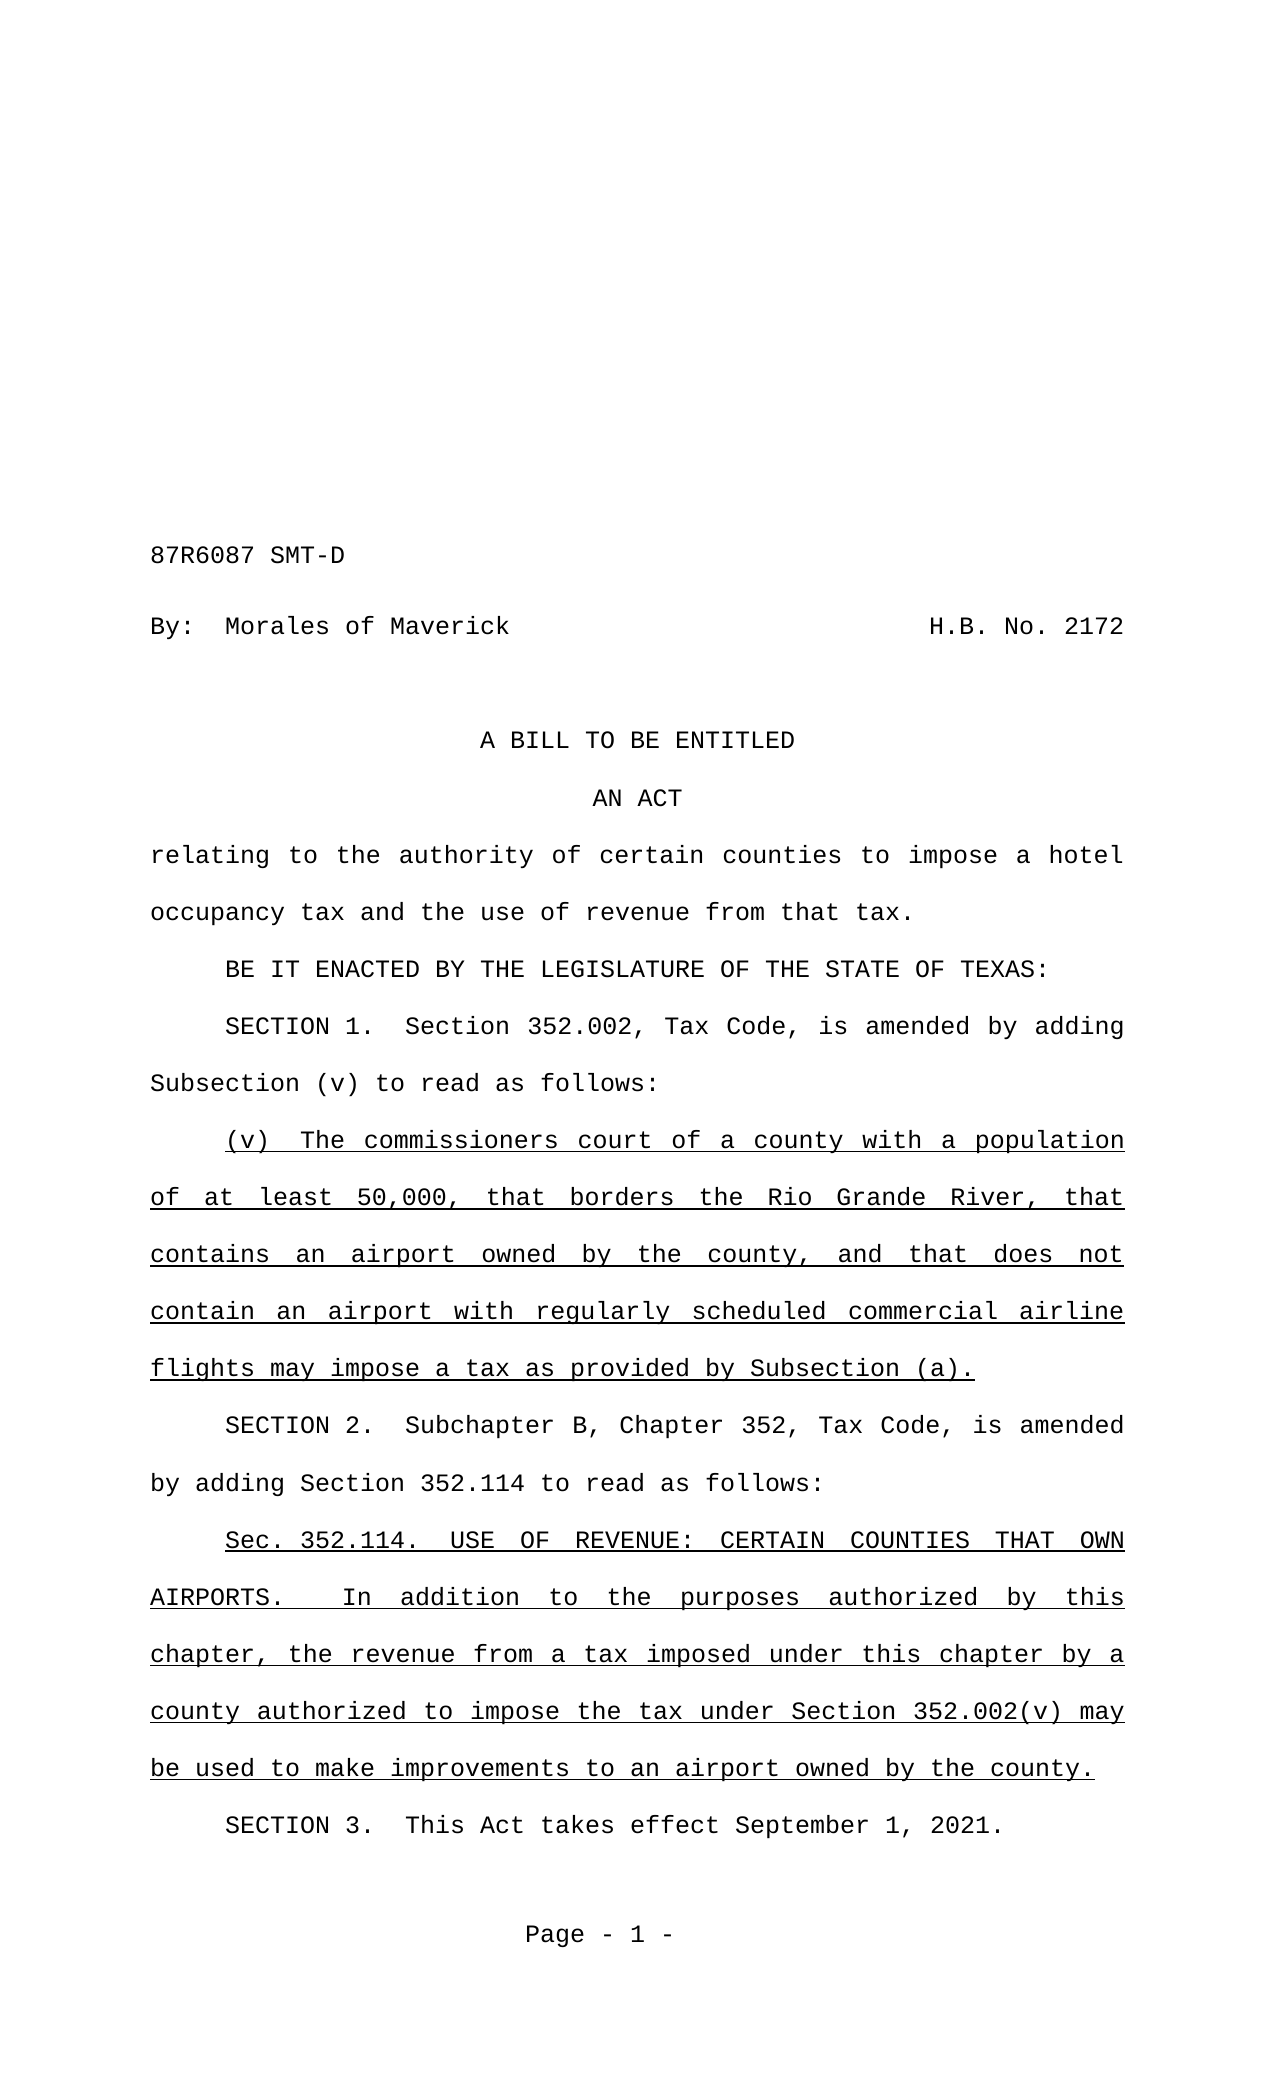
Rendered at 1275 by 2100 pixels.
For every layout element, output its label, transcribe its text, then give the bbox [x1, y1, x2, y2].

text Sec. 352.114. USE OF REVENUE: CERTAIN COUNTIES THAT OWN AIRPORTS. In addition to the purposes authorized by this chapter, the revenue from a tax imposed under this chapter by a county authorized to impose the tax under Section 352.002(v) may be used to make improvements to an airport owned by the county. [150, 1723, 1125, 1784]
text Sec. 352.114. USE OF REVENUE: CERTAIN COUNTIES THAT OWN AIRPORTS. In addition to the purposes authorized by this chapter, the revenue from a tax imposed under this chapter by a county authorized to impose the tax under Section 352.002(v) may be used to make improvements to an airport owned by the county. [150, 1609, 1125, 1665]
text (v) The commissioners court of a county with a population of at least 50,000, that borders the Rio Grande River, that contains an airport owned by the county, and that does not contain an airport with regularly scheduled commercial airline flights may impose a tax as provided by Subsection (a). [150, 1324, 1125, 1384]
text relating to the authority of certain counties to impose a hotel occupancy tax and the use of revenue from that tax. [150, 842, 1125, 928]
text 87R6087 SMT-D [150, 542, 1125, 571]
text AN ACT [150, 785, 1125, 813]
text Sec. 352.114. USE OF REVENUE: CERTAIN COUNTIES THAT OWN AIRPORTS. In addition to the purposes authorized by this chapter, the revenue from a tax imposed under this chapter by a county authorized to impose the tax under Section 352.002(v) may be used to make improvements to an airport owned by the county. [150, 1666, 1125, 1722]
text SECTION 1. Section 352.002, Tax Code, is amended by adding Subsection (v) to read as follows: [150, 1013, 1125, 1099]
text By: Morales of Maverick H.B. No. 2172 [150, 614, 1125, 642]
text (v) The commissioners court of a county with a population of at least 50,000, that borders the Rio Grande River, that contains an airport owned by the county, and that does not contain an airport with regularly scheduled commercial airline flights may impose a tax as provided by Subsection (a). [150, 1210, 1125, 1322]
text BE IT ENACTED BY THE LEGISLATURE OF THE STATE OF TEXAS: [150, 956, 1125, 985]
text A BILL TO BE ENTITLED [150, 728, 1125, 756]
text Sec. 352.114. USE OF REVENUE: CERTAIN COUNTIES THAT OWN AIRPORTS. In addition to the purposes authorized by this chapter, the revenue from a tax imposed under this chapter by a county authorized to impose the tax under Section 352.002(v) may be used to make improvements to an airport owned by the county. [150, 1527, 1125, 1608]
text SECTION 3. This Act takes effect September 1, 2021. [150, 1812, 1125, 1841]
text SECTION 2. Subchapter B, Chapter 352, Tax Code, is amended by adding Section 352.114 to read as follows: [150, 1413, 1125, 1498]
text (v) The commissioners court of a county with a population of at least 50,000, that borders the Rio Grande River, that contains an airport owned by the county, and that does not contain an airport with regularly scheduled commercial airline flights may impose a tax as provided by Subsection (a). [150, 1127, 1125, 1208]
